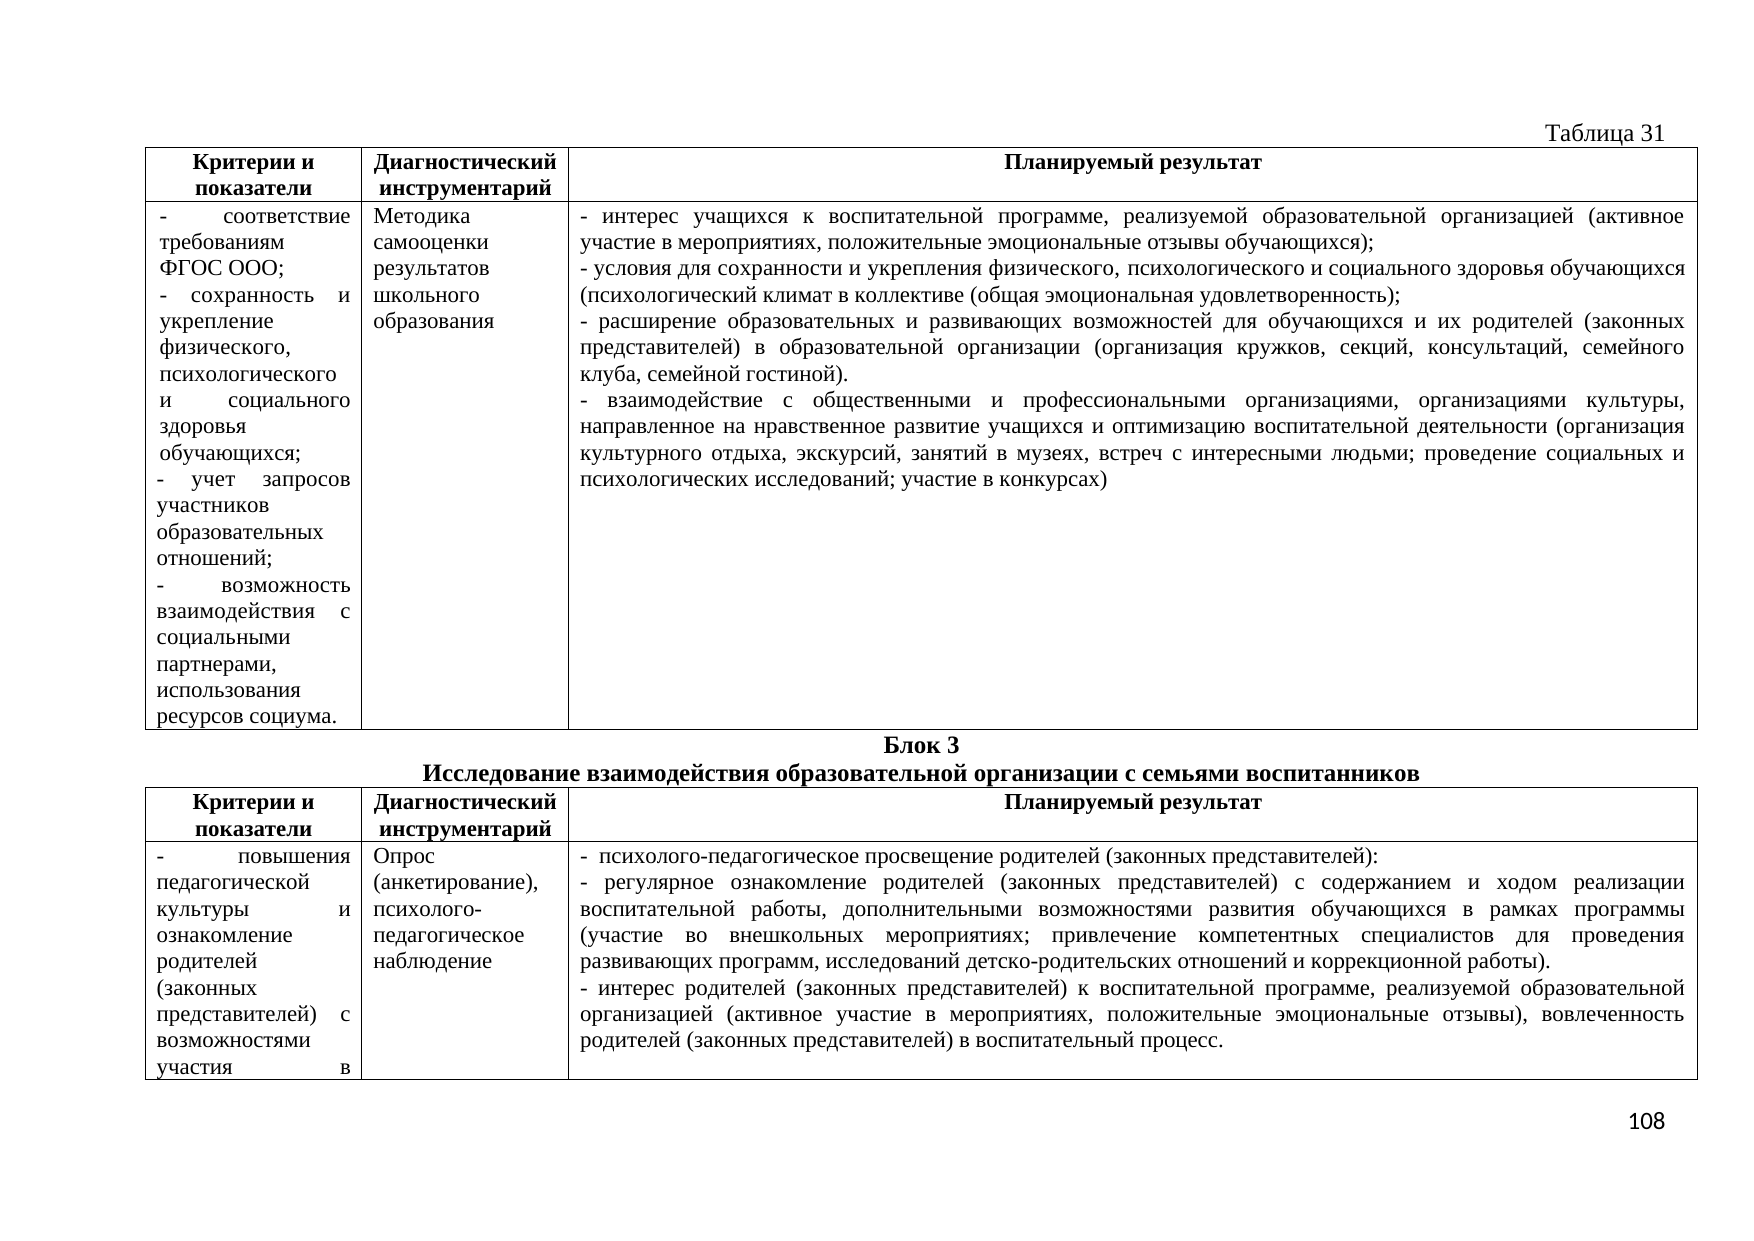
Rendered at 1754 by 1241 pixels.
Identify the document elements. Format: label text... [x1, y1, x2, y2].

table_cell Блок 3 Исследование взаимодействия образовательной организации с семьями воспитанников [145, 730, 1697, 787]
table_cell Критерии и показатели [146, 788, 361, 841]
table_cell Диагностический инструментарий [362, 788, 568, 841]
table_cell - соответствие требованиям ФГОС ООО; - сохранность и укрепление физического, психологического и социального здоровья обучающихся; - учет запросов участников образовательных отношений; - возможность взаимодействия с социальными партнерами, использования ресурсов социума. [146, 202, 361, 729]
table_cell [569, 842, 1697, 1079]
table_cell Методика самооценки результатов школьного образования [362, 202, 568, 729]
table_cell Планируемый результат [569, 788, 1697, 841]
table_cell - интерес учащихся к воспитательной программе, реализуемой образовательной организацией (активное участие в мероприятиях, положительные эмоциональные отзывы обучающихся); - условия для сохранности и укрепления физического, психологического и социального здоровья обучающихся (психологический климат в коллективе (общая эмоциональная удовлетворенность); - расширение образовательных и развивающих возможностей для обучающихся и их родителей (законных представителей) в образовательной организации (организация кружков, секций, консультаций, семейного клуба, семейной гостиной). - взаимодействие с общественными и профессиональными организациями, организациями культуры, направленное на нравственное развитие учащихся и оптимизацию воспитательной деятельности (организация культурного отдыха, экскурсий, занятий в музеях, встреч с интересными людьми; проведение социальных и психологических исследований; участие в конкурсах) [569, 202, 1697, 729]
table_header Планируемый результат [569, 148, 1697, 201]
text Таблица 31 [177, 118, 1665, 147]
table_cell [146, 842, 361, 1079]
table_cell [362, 842, 568, 1079]
table_header Диагностический инструментарий [362, 148, 568, 201]
table_header Критерии и показатели [146, 148, 361, 201]
